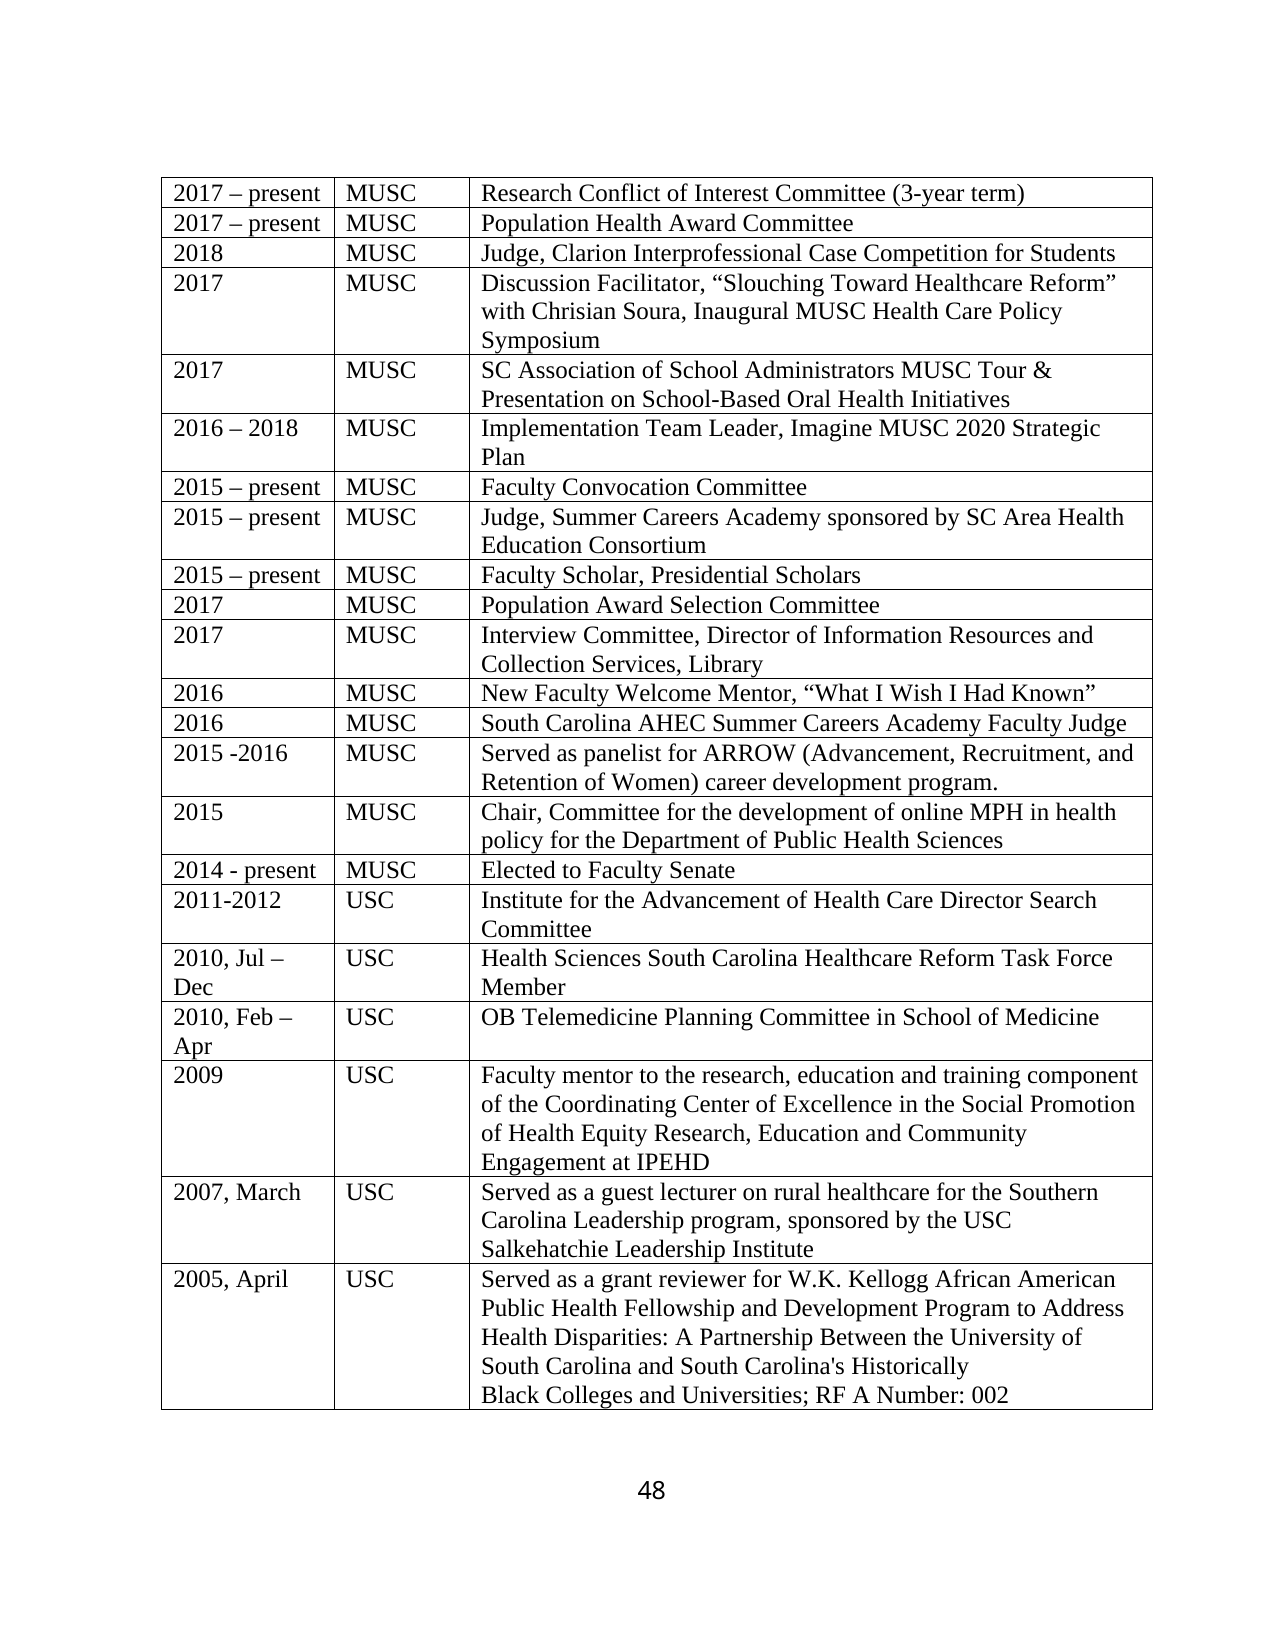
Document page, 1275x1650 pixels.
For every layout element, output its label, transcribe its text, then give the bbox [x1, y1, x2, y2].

table_cell Faculty Scholar, Presidential Scholars [470, 560, 1152, 589]
table_cell Research Conflict of Interest Committee (3-year term) [470, 178, 1152, 207]
table_cell 2015 [162, 797, 334, 854]
table_cell 2014 - present [162, 855, 334, 884]
table_cell 2016 – 2018 [162, 414, 334, 471]
table_cell 2017 – present [162, 178, 334, 207]
table_cell MUSC [335, 620, 469, 677]
table_cell Served as a guest lecturer on rural healthcare for the Southern Carolina Leadership program, sponsored by the USC Salkehatchie Leadership Institute [470, 1177, 1152, 1263]
table_cell USC [335, 944, 469, 1001]
table_cell 2005, April [162, 1264, 334, 1409]
table_cell Faculty Convocation Committee [470, 472, 1152, 501]
table_cell Institute for the Advancement of Health Care Director Search Committee [470, 885, 1152, 942]
table_cell USC [335, 885, 469, 942]
table_cell 2010, Jul – Dec [162, 944, 334, 1001]
table_cell Faculty mentor to the research, education and training component of the Coordinating Center of Excellence in the Social Promotion of Health Equity Research, Education and Community Engagement at IPEHD [470, 1061, 1152, 1176]
table_cell Served as a grant reviewer for W.K. Kellogg African American Public Health Fellowship and Development Program to Address Health Disparities: A Partnership Between the University of South Carolina and South Carolina's Historically Black Colleges and Universities; RF A Number: 002 [470, 1264, 1152, 1409]
table_cell Elected to Faculty Senate [470, 855, 1152, 884]
table_cell 2007, March [162, 1177, 334, 1263]
table_cell 2016 [162, 708, 334, 737]
table_cell Interview Committee, Director of Information Resources and Collection Services, Library [470, 620, 1152, 677]
table_cell 2015 – present [162, 472, 334, 501]
table_cell South Carolina AHEC Summer Careers Academy Faculty Judge [470, 708, 1152, 737]
table_cell 2017 [162, 620, 334, 677]
table_cell OB Telemedicine Planning Committee in School of Medicine [470, 1002, 1152, 1059]
table_cell Served as panelist for ARROW (Advancement, Recruitment, and Retention of Women) career development program. [470, 738, 1152, 796]
table_cell SC Association of School Administrators MUSC Tour & Presentation on School-Based Oral Health Initiatives [470, 355, 1152, 412]
table_cell 2015 -2016 [162, 738, 334, 796]
table_cell 2015 – present [162, 502, 334, 559]
table_cell Chair, Committee for the development of online MPH in health policy for the Department of Public Health Sciences [470, 797, 1152, 854]
table_cell 2009 [162, 1061, 334, 1176]
table_cell Population Award Selection Committee [470, 590, 1152, 619]
table_cell Implementation Team Leader, Imagine MUSC 2020 Strategic Plan [470, 414, 1152, 471]
table_cell USC [335, 1264, 469, 1409]
table_cell 2015 – present [162, 560, 334, 589]
table_cell MUSC [335, 708, 469, 737]
table_cell MUSC [335, 472, 469, 501]
table_cell MUSC [335, 178, 469, 207]
table_cell Judge, Clarion Interprofessional Case Competition for Students [470, 238, 1152, 267]
table_cell USC [335, 1177, 469, 1263]
table_cell USC [335, 1002, 469, 1059]
table_cell MUSC [335, 855, 469, 884]
table_cell Judge, Summer Careers Academy sponsored by SC Area Health Education Consortium [470, 502, 1152, 559]
table_cell USC [335, 1061, 469, 1176]
table_cell MUSC [335, 208, 469, 237]
table_cell MUSC [335, 560, 469, 589]
table_cell 2017 – present [162, 208, 334, 237]
table_cell MUSC [335, 738, 469, 796]
table_cell Health Sciences South Carolina Healthcare Reform Task Force Member [470, 944, 1152, 1001]
table_cell MUSC [335, 238, 469, 267]
table_cell MUSC [335, 414, 469, 471]
table_cell 2018 [162, 238, 334, 267]
table_cell 2017 [162, 590, 334, 619]
table_cell MUSC [335, 355, 469, 412]
table_cell MUSC [335, 679, 469, 707]
table_cell Population Health Award Committee [470, 208, 1152, 237]
table_cell 2011-2012 [162, 885, 334, 942]
table_cell 2010, Feb – Apr [162, 1002, 334, 1059]
table_cell 2016 [162, 679, 334, 707]
table_cell New Faculty Welcome Mentor, “What I Wish I Had Known” [470, 679, 1152, 707]
table_cell MUSC [335, 797, 469, 854]
table_cell MUSC [335, 502, 469, 559]
table_cell Discussion Facilitator, “Slouching Toward Healthcare Reform” with Chrisian Soura, Inaugural MUSC Health Care Policy Symposium [470, 268, 1152, 354]
table_cell MUSC [335, 590, 469, 619]
table_cell 2017 [162, 268, 334, 354]
table_cell MUSC [335, 268, 469, 354]
table_cell 2017 [162, 355, 334, 412]
